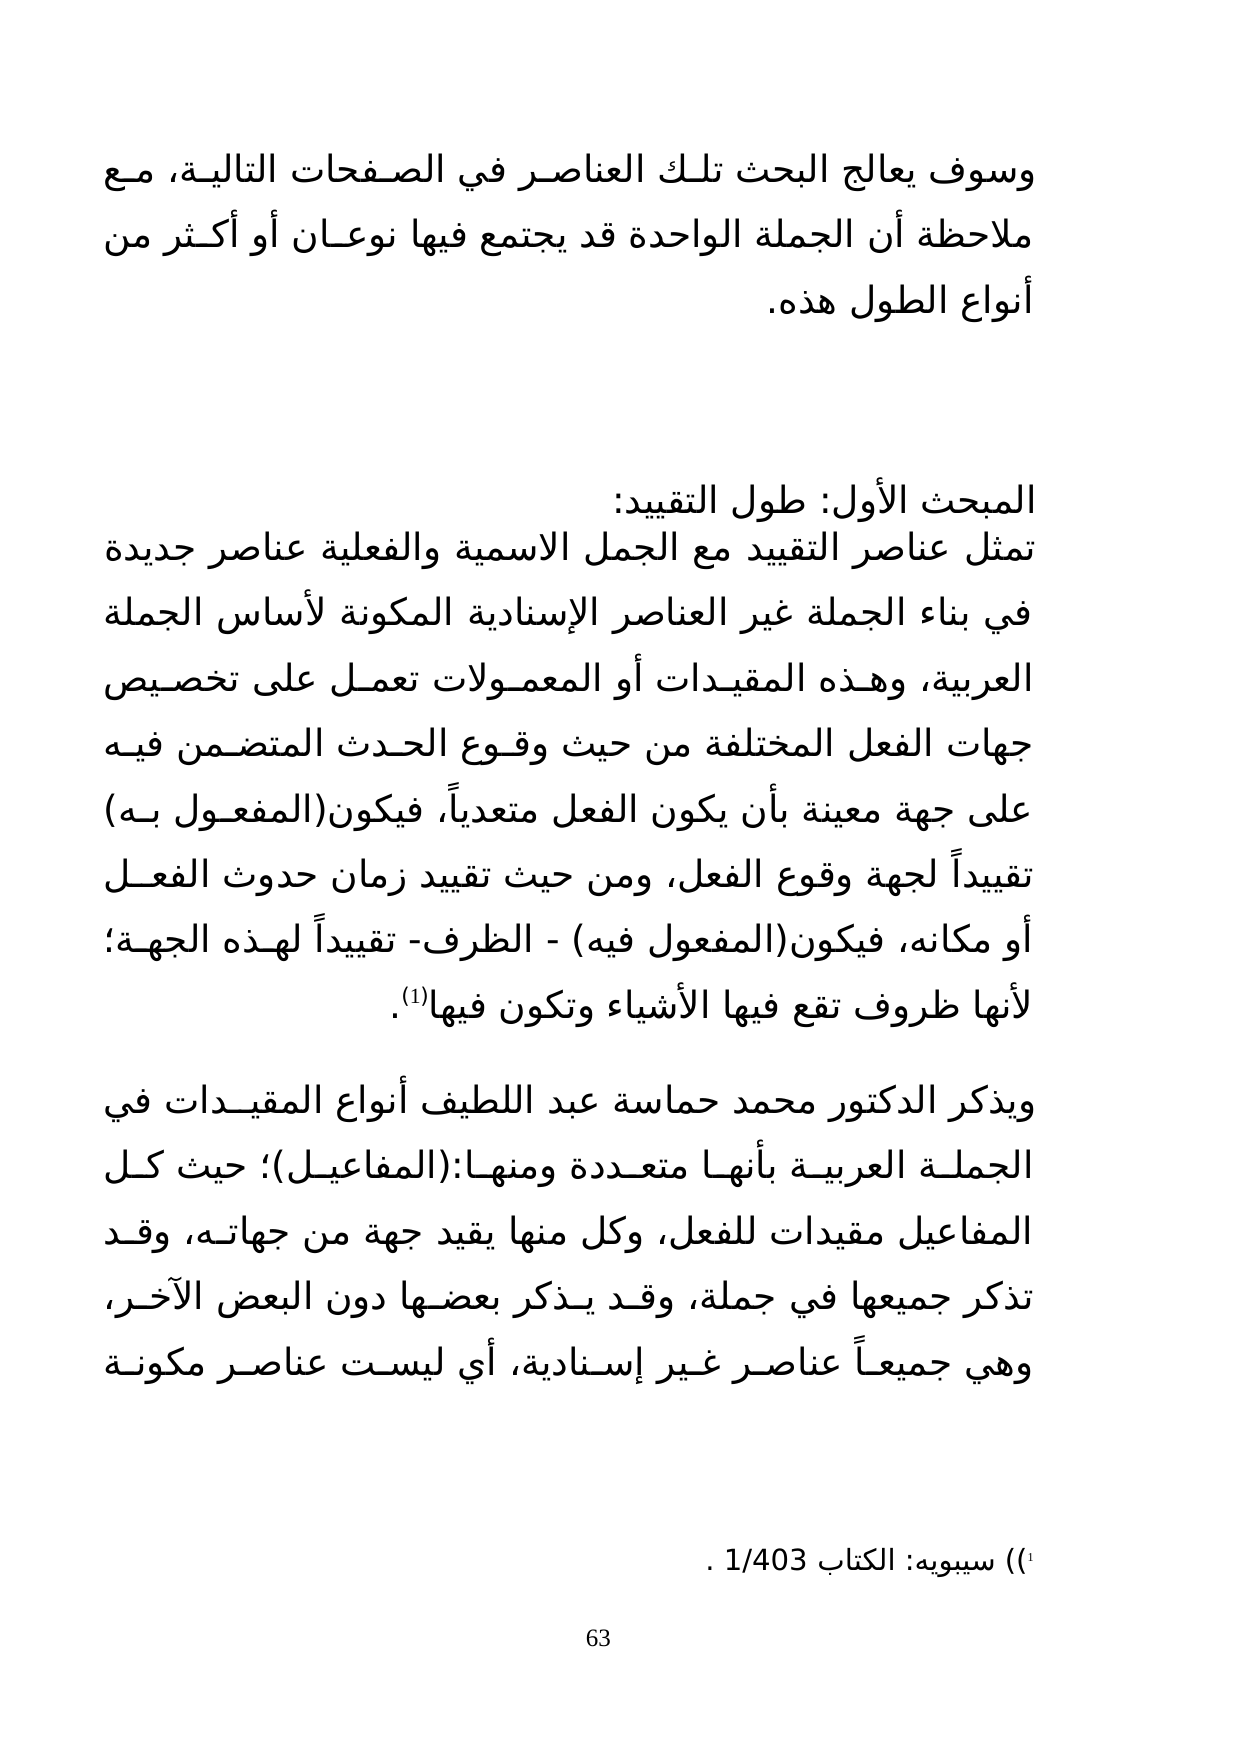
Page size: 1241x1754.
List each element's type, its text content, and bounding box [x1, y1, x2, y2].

text المبحث الأول: طول التقييد: [103, 479, 1037, 522]
text تمثل عناصر التقييد مع الجمل الاسمية والفعلية عناصر جديدة في بناء الجملة غير العناصر الإسنادية المكونة لأساس الجملة العربية، وهذه المقيدات أو المعمولات تعمل على تخصيص جهات الفعل المختلفة من حيث وقوع الحدث المتضمن فيه على جهة معينة بأن يكون الفعل متعدياً، فيكون(المفعول به) تقييداً لجهة وقوع الفعل، ومن حيث تقييد زمان حدوث الفعل أو مكانه، فيكون(المفعول فيه) - الظرف- تقييداً لهذه الجهة؛ لأنها ظروف تقع فيها الأشياء وتكون فيها(). [103, 526, 1037, 1027]
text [103, 1078, 1037, 1384]
text وسوف يعالج البحث تلك العناصر في الصفحات التالية، مع ملاحظة أن الجملة الواحدة قد يجتمع فيها نوعان أو أكثر من أنواع الطول هذه. [103, 148, 1037, 322]
